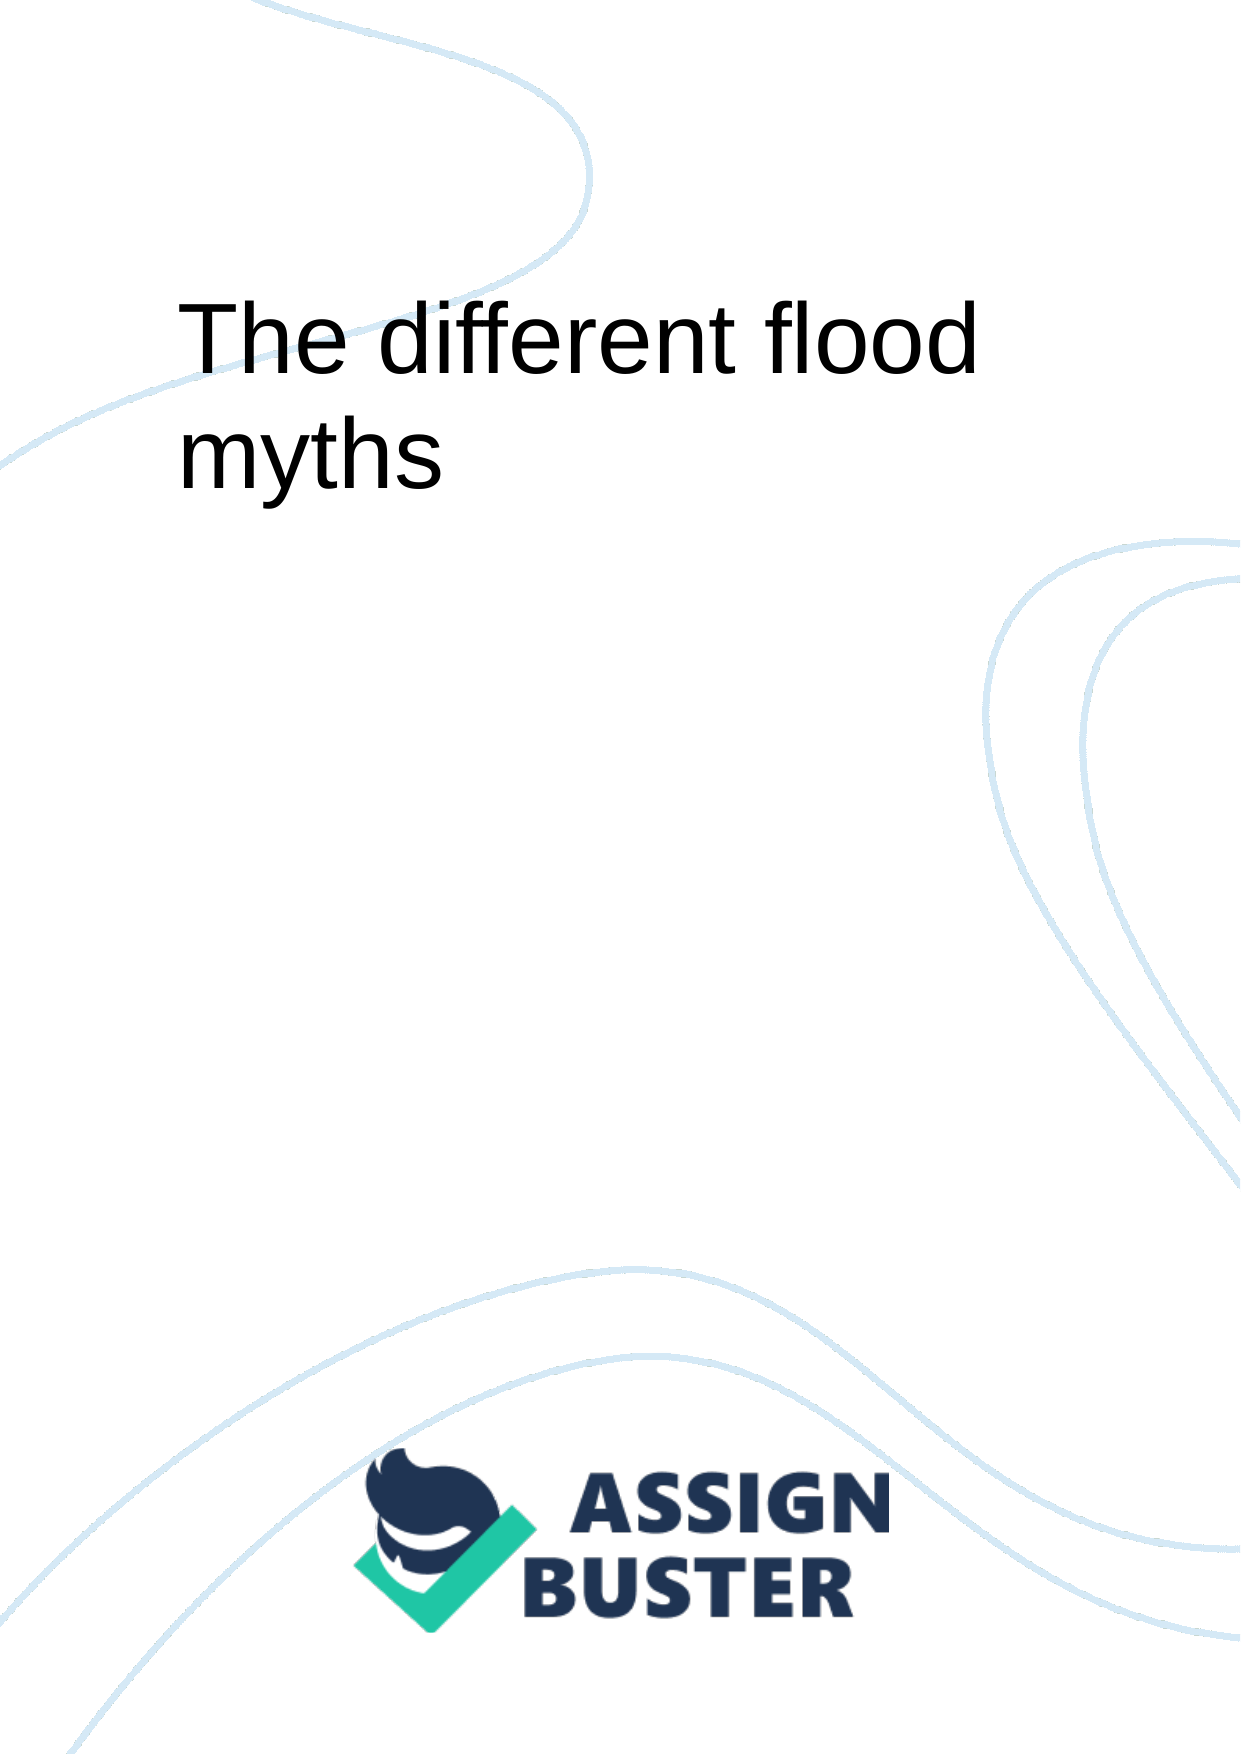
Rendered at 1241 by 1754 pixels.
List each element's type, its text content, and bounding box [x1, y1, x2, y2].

subtitle The different flood myths [177, 279, 1152, 509]
picture [0, 0, 1241, 1754]
